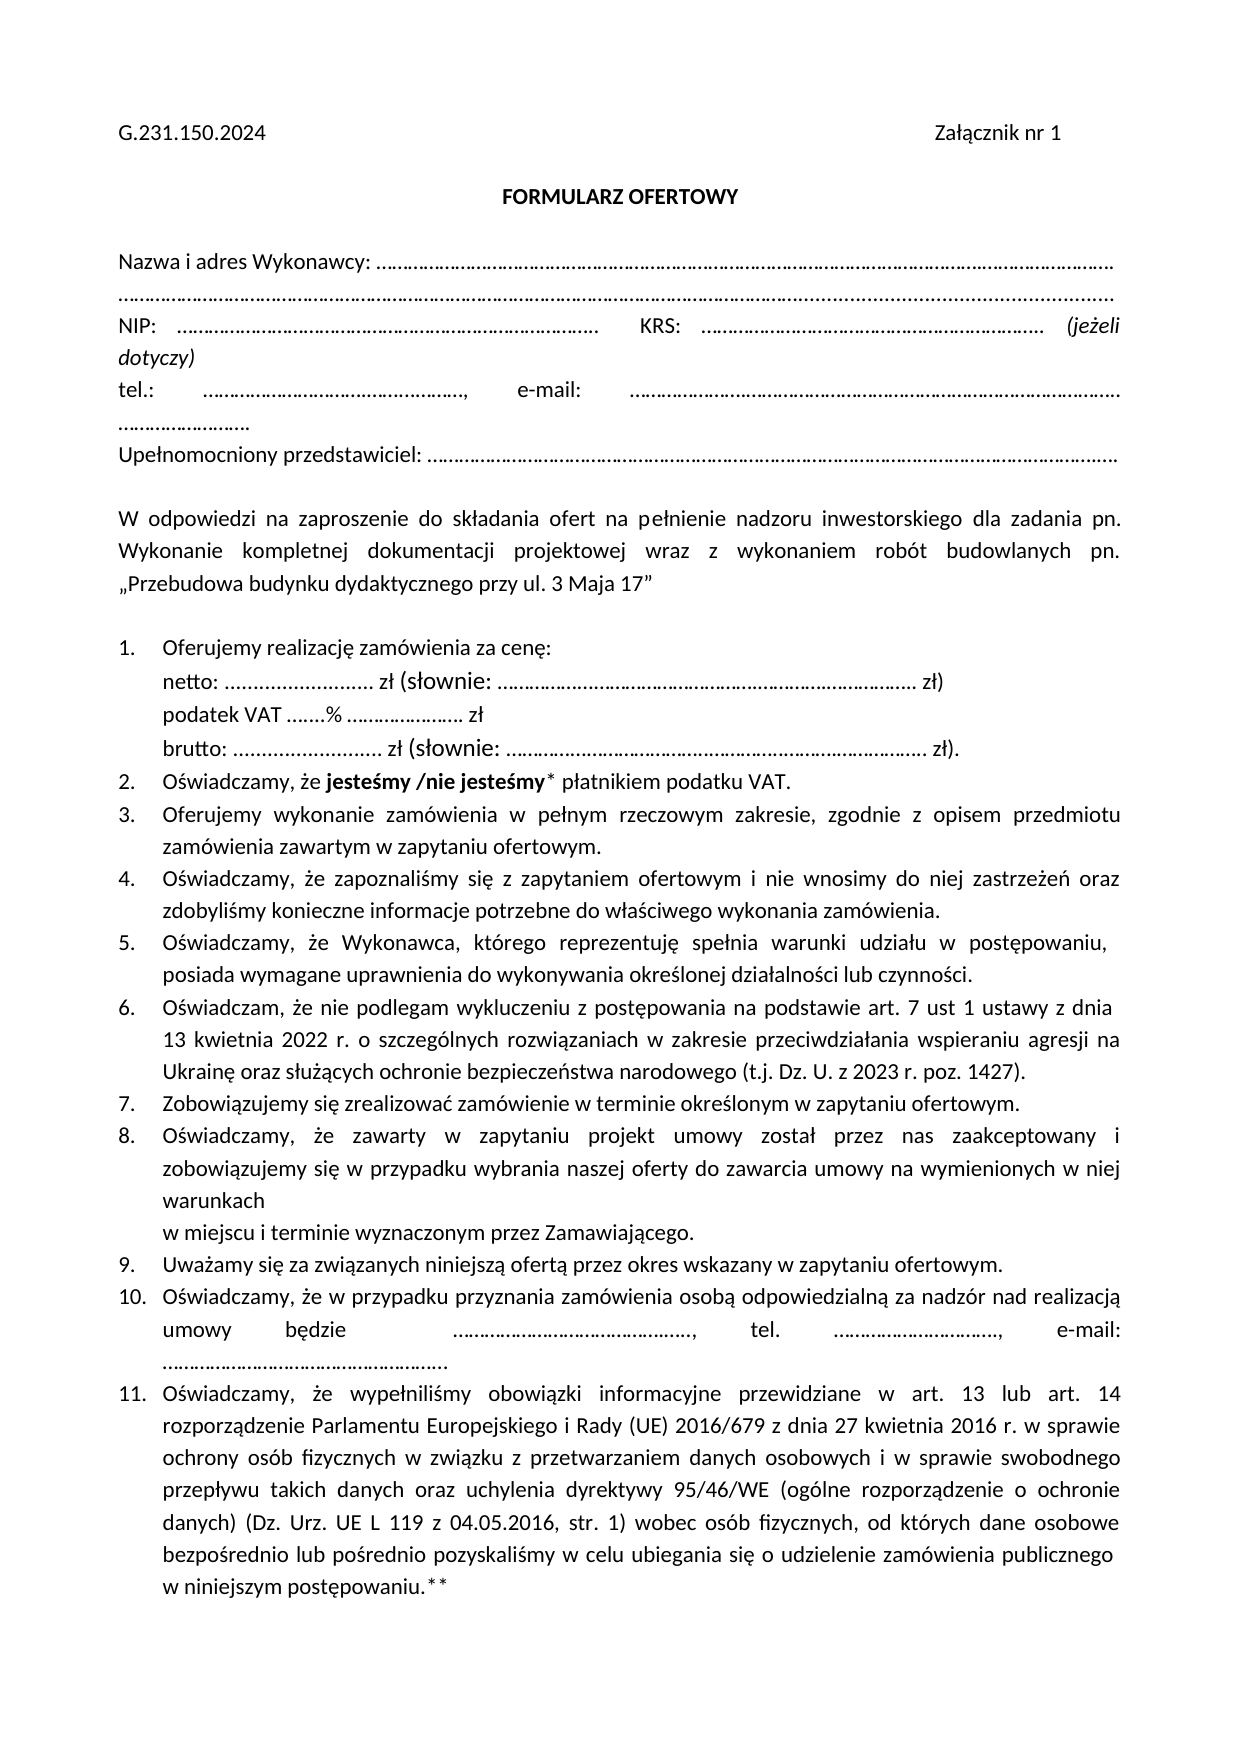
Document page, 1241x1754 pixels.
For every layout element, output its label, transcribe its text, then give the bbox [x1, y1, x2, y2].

text …………………………………………………………………………………………………………………....................................................... [118, 279, 1122, 307]
text tel.: ………………………….……...………, e-mail: ………………….……………………………………………………………..……………………. [118, 376, 1122, 436]
text Upełnomocniony przedstawiciel: ……………………………………………………………………………………………………………….…. [118, 440, 1122, 468]
list netto: .......................... zł (słownie: ……………...………………………….………….…………….. zł) [162, 665, 1122, 696]
text NIP: …………………………………………………………………….. KRS: ……………………………………………………….. (jeżeli dotyczy) [118, 311, 1122, 371]
text W odpowiedzi na zaproszenie do składania ofert na pełnienie nadzoru inwestorskiego dla zadania pn. Wykonanie kompletnej dokumentacji projektowej wraz z wykonaniem robót budowlanych pn. „Przebudowa budynku dydaktycznego przy ul. 3 Maja 17” [118, 504, 1122, 597]
list Oświadczam, że nie podlegam wykluczeniu z postępowania na podstawie art. 7 ust 1 ustawy z dnia 13 kwietnia 2022 r. o szczególnych rozwiązaniach w zakresie przeciwdziałania wspieraniu agresji na Ukrainę oraz służących ochronie bezpieczeństwa narodowego (t.j. Dz. U. z 2023 r. poz. 1427). [118, 993, 1122, 1085]
list Oświadczamy, że zawarty w zapytaniu projekt umowy został przez nas zaakceptowany i zobowiązujemy się w przypadku wybrania naszej oferty do zawarcia umowy na wymienionych w niej warunkach w miejscu i terminie wyznaczonym przez Zamawiającego. [118, 1122, 1122, 1246]
list Zobowiązujemy się zrealizować zamówienie w terminie określonym w zapytaniu ofertowym. [118, 1089, 1122, 1117]
list Oświadczamy, że w przypadku przyznania zamówienia osobą odpowiedzialną za nadzór nad realizacją umowy będzie ………………………………….….., tel. …………………………., e-mail: ……………………………………………... [118, 1282, 1122, 1375]
list Oferujemy wykonanie zamówienia w pełnym rzeczowym zakresie, zgodnie z opisem przedmiotu zamówienia zawartym w zapytaniu ofertowym. [118, 800, 1122, 860]
list podatek VAT …....% …………………. zł [162, 700, 1122, 728]
list brutto: .......................... zł (słownie: …………...…………………..…………..……….…………….. zł). [162, 732, 1122, 763]
list Oświadczamy, że Wykonawca, którego reprezentuję spełnia warunki udziału w postępowaniu, posiada wymagane uprawnienia do wykonywania określonej działalności lub czynności. [118, 928, 1122, 989]
text Nazwa i adres Wykonawcy: …………………………………………………………………………………………………….……………………. [118, 247, 1122, 275]
text G.231.150.2024 Załącznik nr 1 [118, 118, 1122, 146]
list Oświadczamy, że zapoznaliśmy się z zapytaniem ofertowym i nie wnosimy do niej zastrzeżeń oraz zdobyliśmy konieczne informacje potrzebne do właściwego wykonania zamówienia. [118, 864, 1122, 924]
list Oferujemy realizację zamówienia za cenę: [118, 633, 1122, 661]
list Oświadczamy, że wypełniliśmy obowiązki informacyjne przewidziane w art. 13 lub art. 14 rozporządzenie Parlamentu Europejskiego i Rady (UE) 2016/679 z dnia 27 kwietnia 2016 r. w sprawie ochrony osób fizycznych w związku z przetwarzaniem danych osobowych i w sprawie swobodnego przepływu takich danych oraz uchylenia dyrektywy 95/46/WE (ogólne rozporządzenie o ochronie danych) (Dz. Urz. UE L 119 z 04.05.2016, str. 1) wobec osób fizycznych, od których dane osobowe bezpośrednio lub pośrednio pozyskaliśmy w celu ubiegania się o udzielenie zamówienia publicznego w niniejszym postępowaniu.** [118, 1379, 1122, 1600]
text FORMULARZ OFERTOWY [118, 182, 1122, 211]
list Uważamy się za związanych niniejszą ofertą przez okres wskazany w zapytaniu ofertowym. [118, 1250, 1122, 1278]
list Oświadczamy, że jesteśmy /nie jesteśmy* płatnikiem podatku VAT. [118, 767, 1122, 796]
